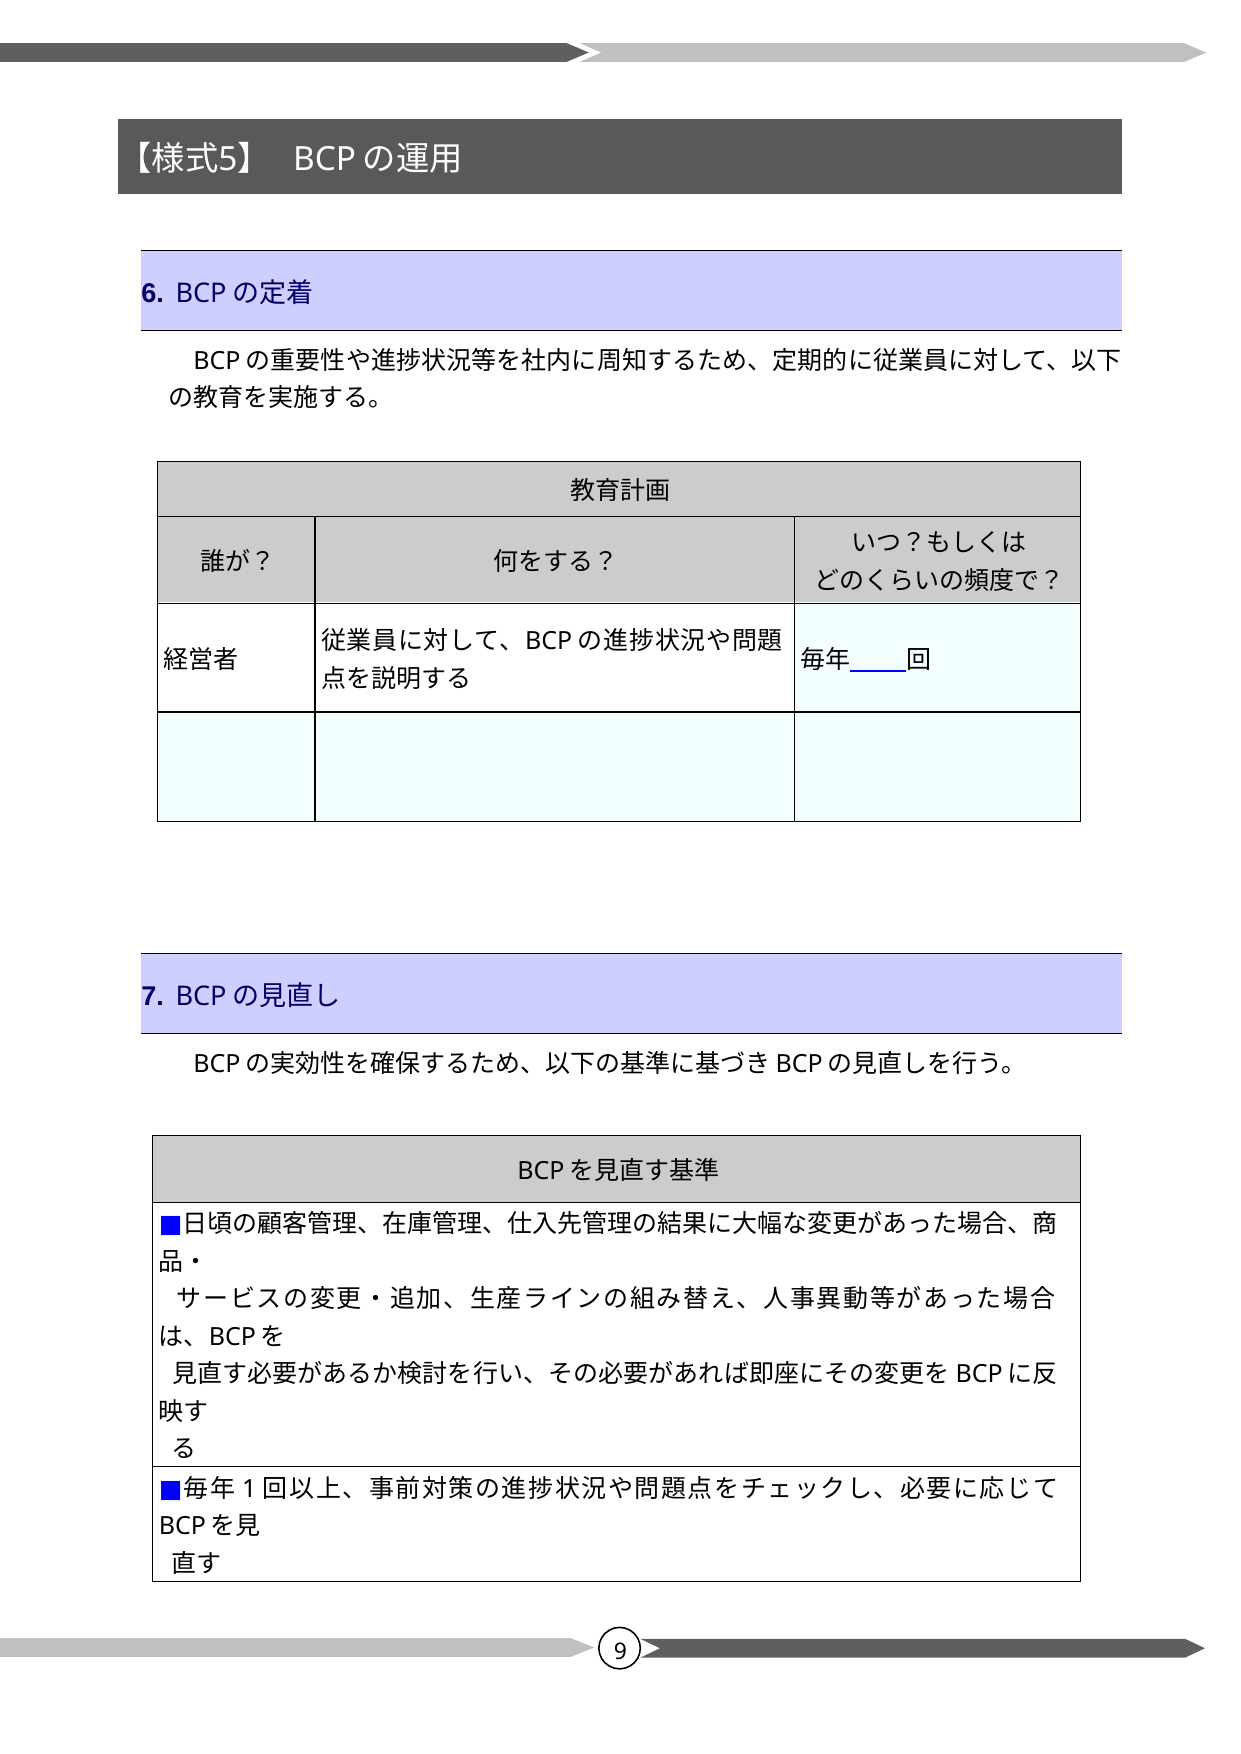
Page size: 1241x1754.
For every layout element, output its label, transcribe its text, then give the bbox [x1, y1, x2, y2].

table_cell [316, 713, 794, 821]
list BCPの運用 [118, 119, 1122, 194]
text BCPの重要性や進捗状況等を社内に周知するため、定期的に従業員に対して、以下の教育を実施する。 [168, 340, 1122, 415]
table_header 教育計画 [158, 462, 1080, 516]
table_cell [158, 713, 314, 821]
table_cell [795, 713, 1080, 821]
text BCPの実効性を確保するため、以下の基準に基づきBCPの見直しを行う。 [168, 1043, 1122, 1080]
table_cell 何をする？ [316, 517, 794, 602]
table_cell 毎年 回 [795, 604, 1080, 711]
table_header BCPを見直す基準 [153, 1136, 1080, 1202]
table_cell 誰が？ [158, 517, 314, 602]
table_cell 経営者 [158, 604, 314, 711]
table_cell いつ？もしくは どのくらいの頻度で？ [795, 517, 1080, 602]
list BCPの定着 [141, 251, 1122, 330]
list BCPの見直し [141, 954, 1122, 1033]
table_cell ■日頃の顧客管理、在庫管理、仕入先管理の結果に大幅な変更があった場合、商品・ サービスの変更・追加、生産ラインの組み替え、人事異動等があった場合は、BCPを 見直す必要があるか検討を行い、その必要があれば即座にその変更をBCPに反映す る [153, 1203, 1080, 1466]
table_cell ■毎年1回以上、事前対策の進捗状況や問題点をチェックし、必要に応じてBCPを見 直す [153, 1467, 1080, 1581]
table_cell 従業員に対して、BCPの進捗状況や問題点を説明する [316, 604, 794, 711]
